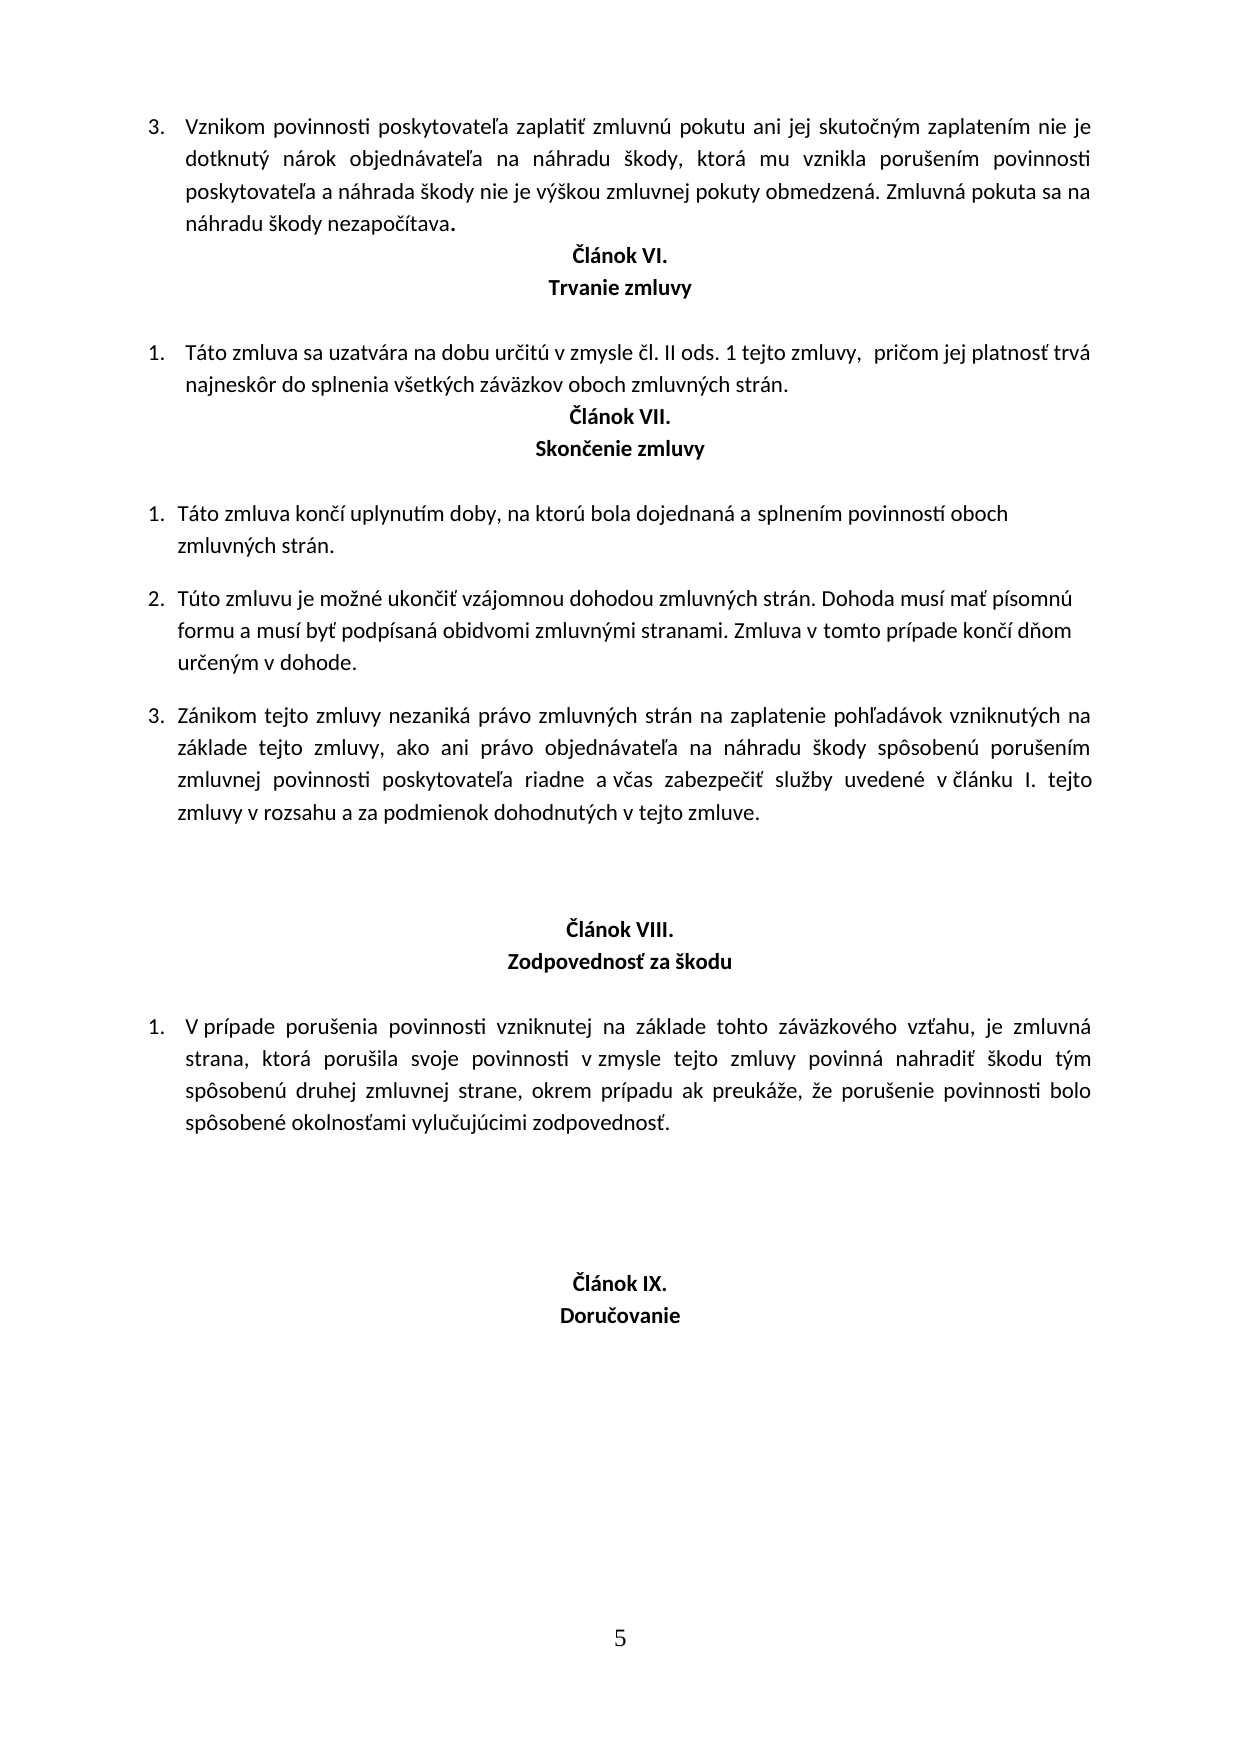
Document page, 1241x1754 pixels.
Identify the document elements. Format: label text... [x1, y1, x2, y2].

text Trvanie zmluvy [148, 273, 1093, 301]
list Vznikom povinnosti poskytovateľa zaplatiť zmluvnú pokutu ani jej skutočným zaplatením nie je dotknutý nárok objednávateľa na náhradu škody, ktorá mu vznikla porušením povinnosti poskytovateľa a náhrada škody nie je výškou zmluvnej pokuty obmedzená. Zmluvná pokuta sa na náhradu škody nezapočítava. [148, 112, 1093, 237]
list V prípade porušenia povinnosti vzniknutej na základe tohto záväzkového vzťahu, je zmluvná strana, ktorá porušila svoje povinnosti v zmysle tejto zmluvy povinná nahradiť škodu tým spôsobenú druhej zmluvnej strane, okrem prípadu ak preukáže, že porušenie povinnosti bolo spôsobené okolnosťami vylučujúcimi zodpovednosť. [148, 1012, 1093, 1136]
text Doručovanie [148, 1301, 1093, 1329]
list Táto zmluva sa uzatvára na dobu určitú v zmysle čl. II ods. 1 tejto zmluvy, pričom jej platnosť trvá najneskôr do splnenia všetkých záväzkov oboch zmluvných strán. [148, 338, 1093, 398]
text Zodpovednosť za škodu [148, 947, 1093, 975]
text Článok IX. [148, 1269, 1093, 1297]
text Článok VII. [148, 402, 1093, 430]
list Táto zmluva končí uplynutím doby, na ktorú bola dojednaná a splnením povinností oboch zmluvných strán. [148, 499, 1093, 559]
text Článok VI. [148, 241, 1093, 269]
text Článok VIII. [148, 915, 1093, 943]
list Zánikom tejto zmluvy nezaniká právo zmluvných strán na zaplatenie pohľadávok vzniknutých na základe tejto zmluvy, ako ani právo objednávateľa na náhradu škody spôsobenú porušením zmluvnej povinnosti poskytovateľa riadne a včas zabezpečiť služby uvedené v článku I. tejto zmluvy v rozsahu a za podmienok dohodnutých v tejto zmluve. [148, 701, 1093, 826]
text Skončenie zmluvy [148, 434, 1093, 462]
list Túto zmluvu je možné ukončiť vzájomnou dohodou zmluvných strán. Dohoda musí mať písomnú formu a musí byť podpísaná obidvomi zmluvnými stranami. Zmluva v tomto prípade končí dňom určeným v dohode. [148, 584, 1093, 676]
